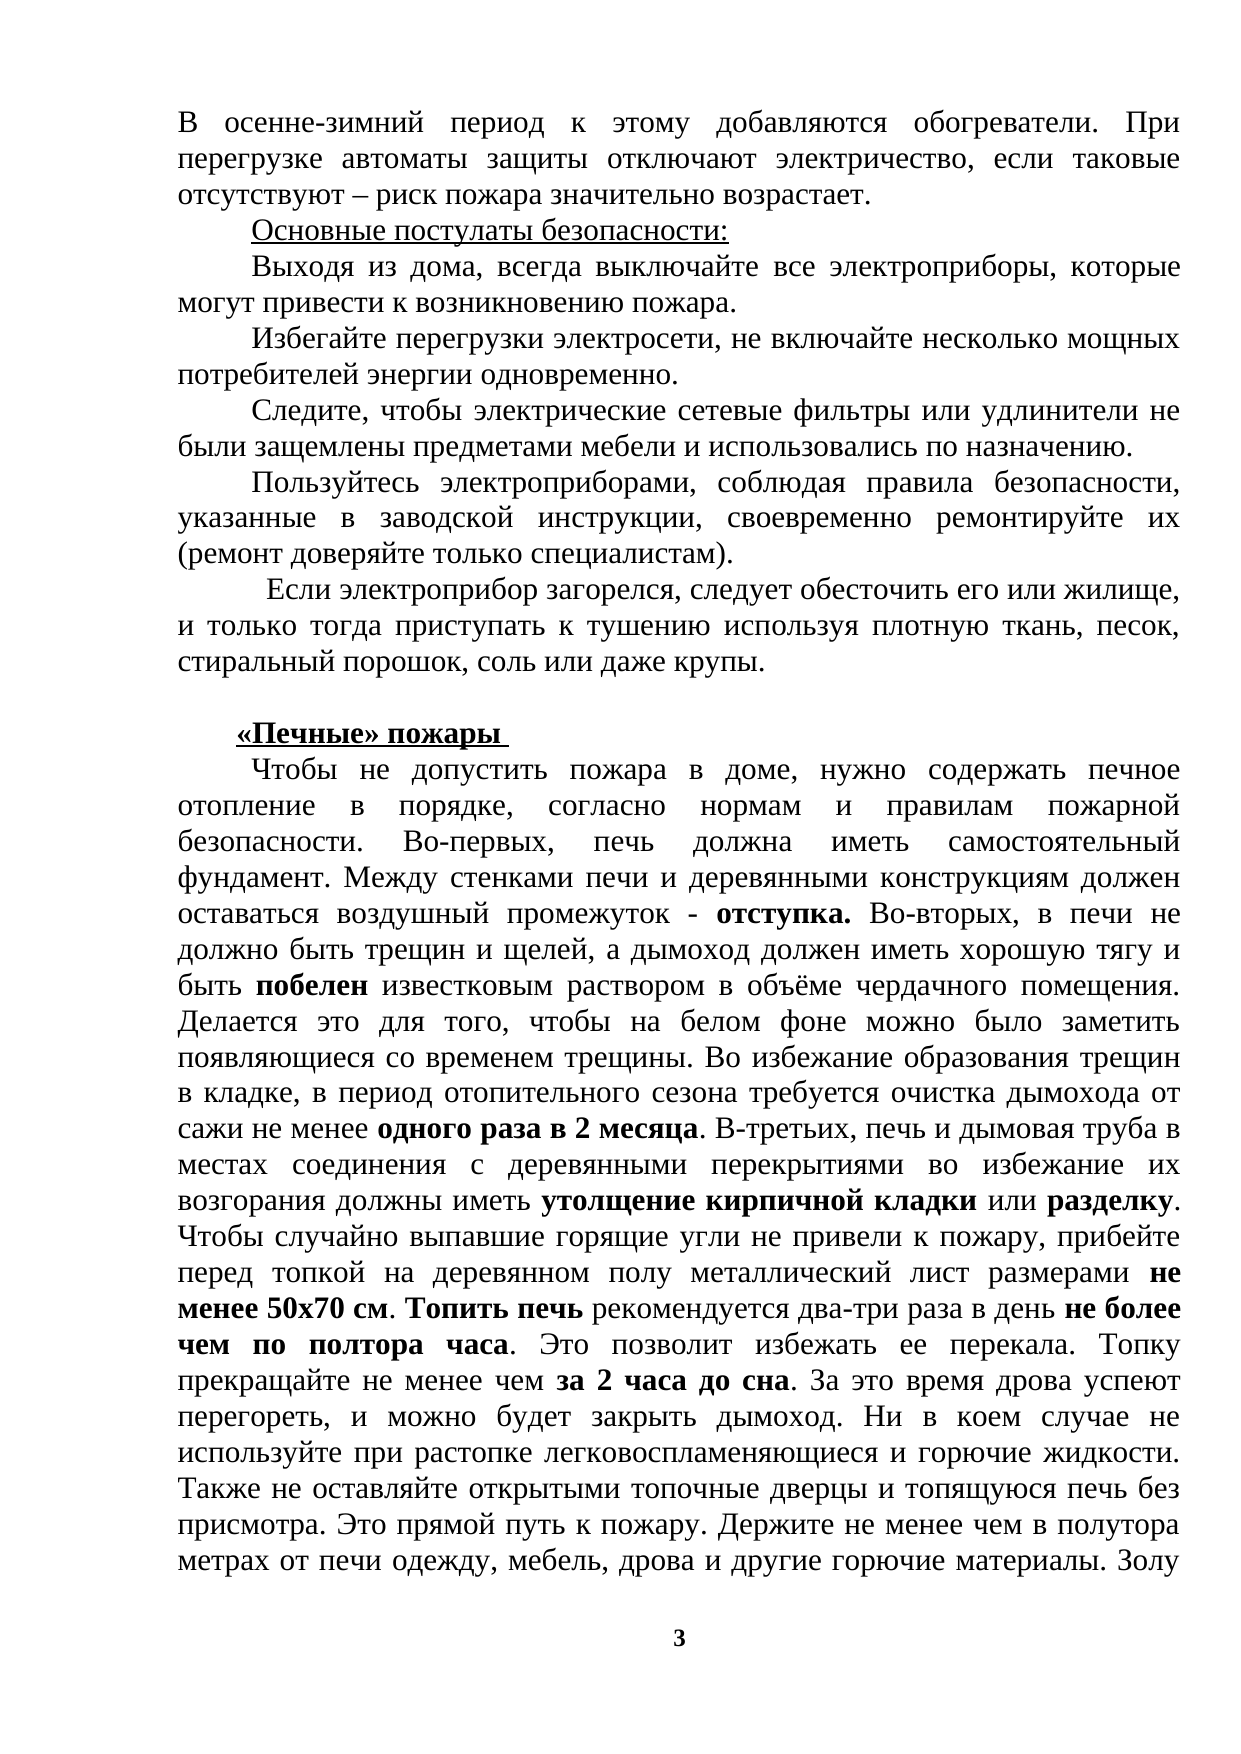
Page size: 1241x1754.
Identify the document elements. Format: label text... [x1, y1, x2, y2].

text Выходя из дома, всегда выключайте все электроприборы, которые могут привести к возникновению пожара. [177, 247, 1181, 319]
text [177, 750, 1181, 1577]
text Если электроприбор загорелся, следует обесточить его или жилище, и только тогда приступать к тушению используя плотную ткань, песок, стиральный порошок, соль или даже крупы. [177, 571, 1181, 678]
text Пользуйтесь электроприборами, соблюдая правила безопасности, указанные в заводской инструкции, своевременно ремонтируйте их (ремонт доверяйте только специалистам). [177, 463, 1181, 571]
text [177, 103, 1181, 211]
text «Печные» пожары [177, 714, 1181, 750]
text Избегайте перегрузки электросети, не включайте несколько мощных потребителей энергии одновременно. [177, 319, 1181, 391]
text Следите, чтобы электрические сетевые фильтры или удлинители не были защемлены предметами мебели и использовались по назначению. [177, 391, 1181, 463]
text Основные постулаты безопасности: [177, 211, 1181, 247]
